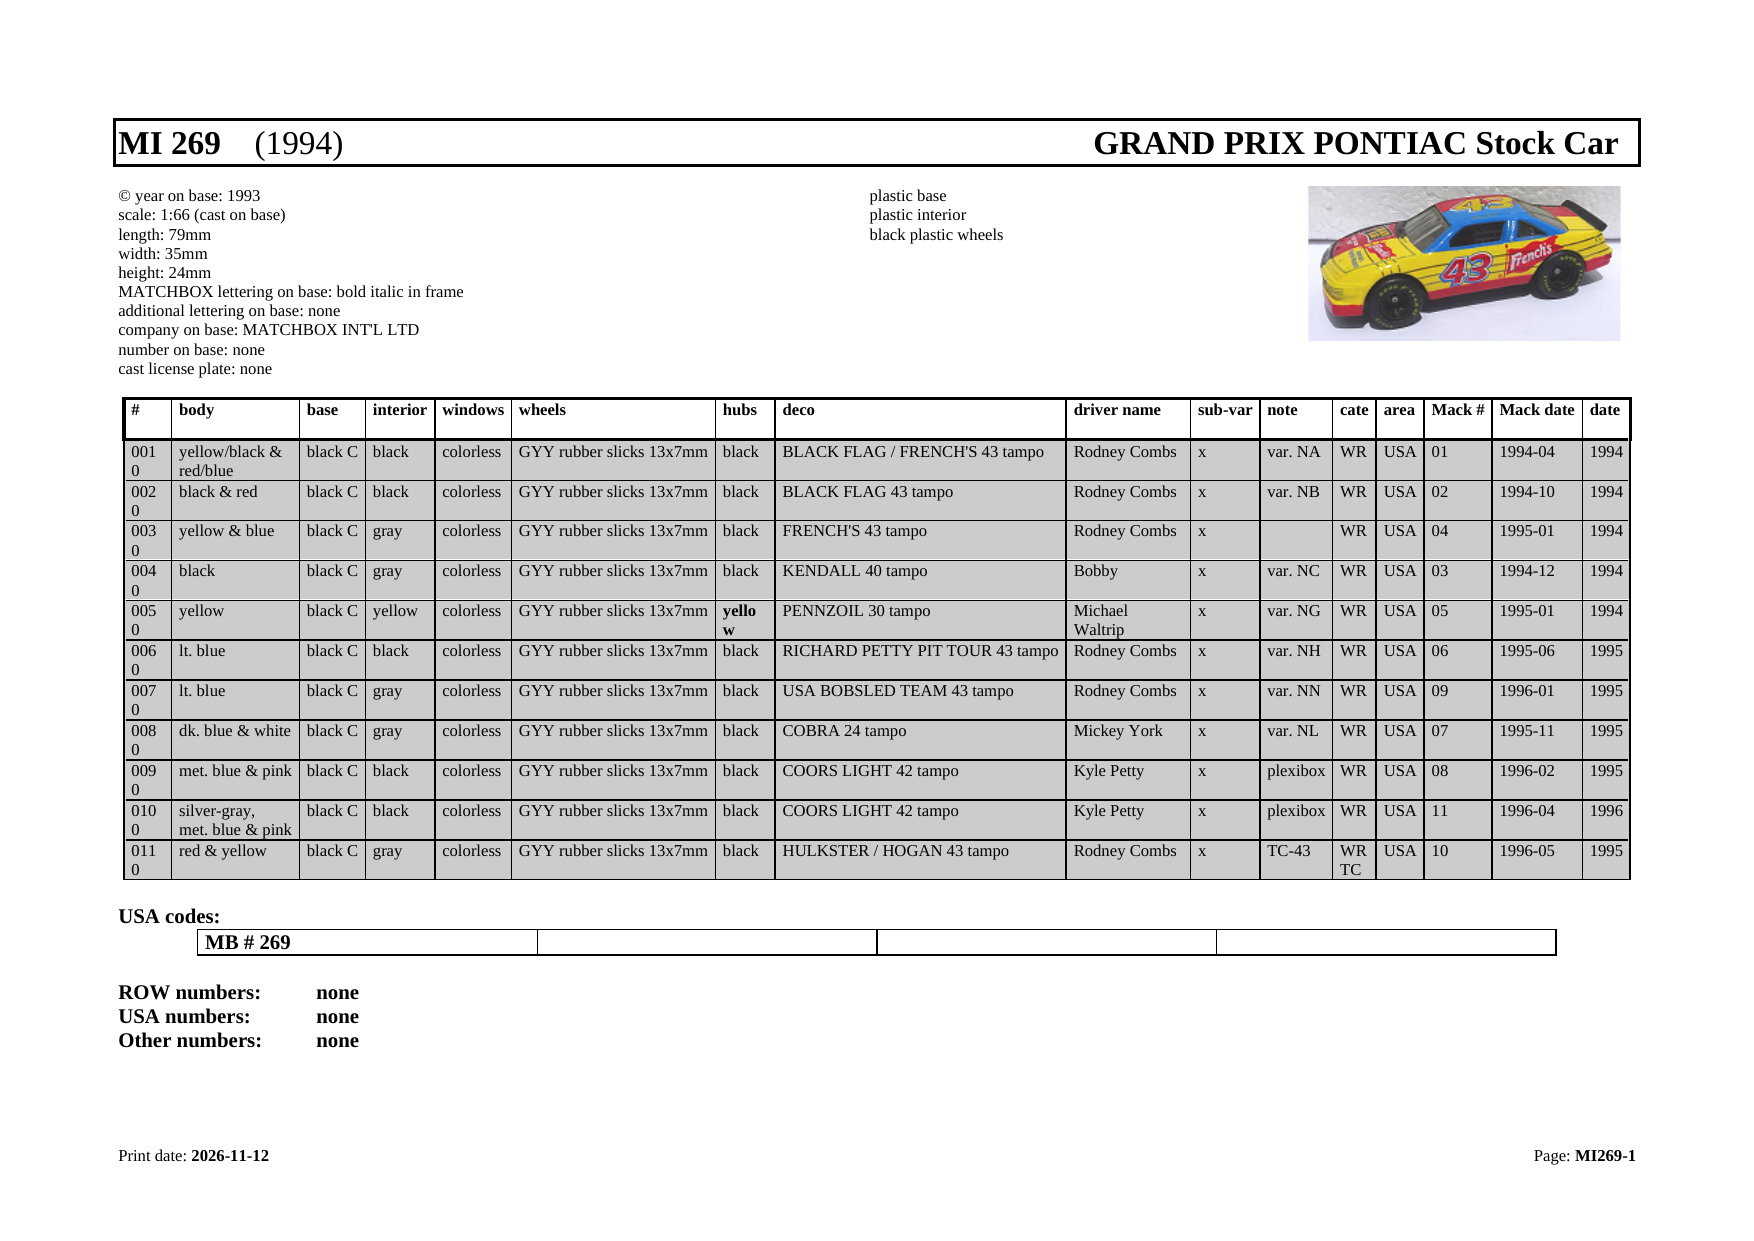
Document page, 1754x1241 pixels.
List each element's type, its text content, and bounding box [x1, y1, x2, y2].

table_header [538, 930, 876, 954]
table_cell Kyle Petty [1067, 801, 1190, 839]
table_cell USA [1377, 441, 1423, 480]
table_cell x [1191, 441, 1259, 480]
table_cell USA numbers: [118, 1004, 316, 1028]
table_cell black C [300, 761, 365, 799]
table_cell black [716, 681, 774, 719]
table_cell gray [366, 721, 434, 759]
text USA codes: [118, 904, 1636, 928]
table_cell WR [1333, 601, 1375, 639]
table_cell x [1191, 601, 1259, 639]
table_cell x [1191, 681, 1259, 719]
table_cell gray [366, 561, 434, 599]
table_cell black [716, 801, 774, 839]
table_cell 1994 [1583, 438, 1629, 480]
table_cell 1995 [1583, 719, 1629, 759]
table_header deco [776, 400, 1065, 438]
table_cell WR TC [1333, 841, 1375, 879]
table_cell 0090 [125, 759, 171, 799]
table_cell BLACK FLAG 43 tampo [776, 481, 1065, 520]
table_cell lt. blue [172, 681, 299, 719]
table_cell 04 [1425, 521, 1491, 559]
table_cell colorless [436, 521, 511, 559]
table_cell WR [1333, 801, 1375, 839]
table_cell black [716, 761, 774, 799]
table_cell WR [1333, 721, 1375, 759]
table_cell 1994 [1583, 560, 1629, 599]
table_cell 09 [1425, 681, 1491, 719]
table_cell gray [366, 521, 434, 559]
table_cell colorless [436, 721, 511, 759]
table_cell PENNZOIL 30 tampo [776, 601, 1065, 639]
table_header sub-var [1191, 400, 1259, 438]
table_cell black [716, 561, 774, 599]
table_cell Rodney Combs [1067, 481, 1190, 520]
table_cell WR [1333, 481, 1375, 520]
table_cell 0080 [125, 719, 171, 759]
table_cell colorless [436, 681, 511, 719]
table_cell USA [1377, 601, 1423, 639]
table_header Mack date [1493, 400, 1582, 438]
table_cell GYY rubber slicks 13x7mm [512, 761, 715, 799]
table_cell USA [1377, 841, 1423, 879]
table_cell COBRA 24 tampo [776, 721, 1065, 759]
table_cell USA [1377, 681, 1423, 719]
table_cell 06 [1425, 641, 1491, 679]
table_cell 1995-01 [1493, 601, 1582, 639]
table_cell var. NH [1261, 641, 1332, 679]
table_cell COORS LIGHT 42 tampo [776, 801, 1065, 839]
table_header # [126, 400, 171, 438]
table_cell yellow [172, 601, 299, 639]
table_cell 1996-05 [1493, 841, 1582, 879]
table_cell 0030 [125, 520, 171, 559]
table_cell BLACK FLAG / FRENCH'S 43 tampo [776, 441, 1065, 480]
table_header windows [436, 400, 511, 438]
table_cell GYY rubber slicks 13x7mm [512, 561, 715, 599]
table_cell USA [1377, 721, 1423, 759]
table_cell GYY rubber slicks 13x7mm [512, 481, 715, 520]
table_header © year on base: 1993 scale: 1:66 (cast on base) length: 79mm width: 35mm height: 24mm MATCHBOX lettering on base: bold italic in frame additional lettering on base: none company on base: MATCHBOX INT'L LTD number on base: none cast license plate: none [118, 186, 869, 378]
table_cell yellow [716, 601, 774, 639]
table_header [1245, 186, 1621, 378]
table_cell GYY rubber slicks 13x7mm [512, 681, 715, 719]
table_cell gray [366, 841, 434, 879]
table_cell Rodney Combs [1067, 841, 1190, 879]
table_cell 02 [1425, 481, 1491, 520]
table_header [1217, 930, 1555, 954]
table_cell colorless [436, 601, 511, 639]
table_header Mack # [1425, 400, 1491, 438]
table_cell colorless [436, 561, 511, 599]
table_cell WR [1333, 761, 1375, 799]
table_cell colorless [436, 801, 511, 839]
table_cell var. NL [1261, 721, 1332, 759]
table_cell [1261, 521, 1332, 559]
table_cell 0010 [125, 441, 171, 480]
table_cell GYY rubber slicks 13x7mm [512, 601, 715, 639]
table_cell var. NB [1261, 481, 1332, 520]
table_cell 1995-06 [1493, 641, 1582, 679]
table_cell var. NG [1261, 601, 1332, 639]
table_cell Michael Waltrip [1067, 601, 1190, 639]
table_cell 1994 [1583, 520, 1629, 559]
table_cell black C [300, 681, 365, 719]
table_cell Rodney Combs [1067, 681, 1190, 719]
table_cell 1994-12 [1493, 561, 1582, 599]
table_cell black [172, 561, 299, 599]
table_cell gray [366, 681, 434, 719]
table_cell x [1191, 641, 1259, 679]
table_cell black & red [172, 481, 299, 520]
table_cell Mickey York [1067, 721, 1190, 759]
table_cell colorless [436, 841, 511, 879]
table_cell GYY rubber slicks 13x7mm [512, 841, 715, 879]
table_cell black C [300, 441, 365, 480]
table_cell USA [1377, 561, 1423, 599]
table_header driver name [1067, 400, 1190, 438]
table_header note [1261, 400, 1332, 438]
table_cell none [316, 1004, 395, 1028]
table_cell 0020 [125, 480, 171, 520]
table_cell x [1191, 761, 1259, 799]
table_cell colorless [436, 481, 511, 520]
table_cell black C [300, 561, 365, 599]
table_cell 1996-02 [1493, 761, 1582, 799]
table_cell 05 [1425, 601, 1491, 639]
table_cell black C [300, 641, 365, 679]
table_cell plexibox [1261, 761, 1332, 799]
table_cell x [1191, 841, 1259, 879]
table_header ROW numbers: [118, 980, 316, 1004]
table_header wheels [512, 400, 715, 438]
table_cell met. blue & pink [172, 761, 299, 799]
table_cell USA BOBSLED TEAM 43 tampo [776, 681, 1065, 719]
table_cell black [716, 481, 774, 520]
table_cell Bobby [1067, 561, 1190, 599]
table_cell x [1191, 721, 1259, 759]
table_header plastic base plastic interior black plastic wheels [869, 186, 1245, 378]
table_cell KENDALL 40 tampo [776, 561, 1065, 599]
table_cell WR [1333, 561, 1375, 599]
table_cell yellow/black & red/blue [172, 441, 299, 480]
table_cell 1994 [1583, 480, 1629, 520]
table_cell black [366, 761, 434, 799]
table_cell black [366, 641, 434, 679]
table_cell x [1191, 801, 1259, 839]
table_cell 1996-04 [1493, 801, 1582, 839]
table_cell var. NA [1261, 441, 1332, 480]
table_cell black C [300, 721, 365, 759]
table_cell 0070 [125, 679, 171, 719]
table_cell Kyle Petty [1067, 761, 1190, 799]
table_cell WR [1333, 681, 1375, 719]
table_cell 1995 [1583, 839, 1629, 879]
table_cell x [1191, 561, 1259, 599]
table_cell 10 [1425, 841, 1491, 879]
table_cell USA [1377, 641, 1423, 679]
table_cell 1995 [1583, 639, 1629, 679]
table_cell black [366, 801, 434, 839]
table_cell FRENCH'S 43 tampo [776, 521, 1065, 559]
table_cell USA [1377, 761, 1423, 799]
table_cell 1995 [1583, 759, 1629, 799]
table_cell black C [300, 521, 365, 559]
table_cell HULKSTER / HOGAN 43 tampo [776, 841, 1065, 879]
table_cell 0050 [125, 600, 171, 639]
table_cell black [716, 841, 774, 879]
table_cell yellow & blue [172, 521, 299, 559]
table_cell var. NN [1261, 681, 1332, 719]
table_cell GYY rubber slicks 13x7mm [512, 721, 715, 759]
table_cell USA [1377, 521, 1423, 559]
table_cell WR [1333, 441, 1375, 480]
table_cell var. NC [1261, 561, 1332, 599]
table_cell yellow [366, 601, 434, 639]
table_cell colorless [436, 761, 511, 799]
table_cell 1996 [1583, 799, 1629, 839]
table_cell RICHARD PETTY PIT TOUR 43 tampo [776, 641, 1065, 679]
table_cell black [716, 721, 774, 759]
table_cell 1994 [1583, 600, 1629, 639]
table_cell x [1191, 481, 1259, 520]
table_cell TC-43 [1261, 841, 1332, 879]
table_cell GYY rubber slicks 13x7mm [512, 521, 715, 559]
table_cell 03 [1425, 561, 1491, 599]
table_cell 1995-01 [1493, 521, 1582, 559]
table_cell 0060 [125, 639, 171, 679]
text MI 269 (1994) GRAND PRIX PONTIAC Stock Car [116, 121, 1638, 164]
table_cell 0100 [125, 799, 171, 839]
table_header MB # 269 [198, 930, 537, 954]
table_cell WR [1333, 641, 1375, 679]
table_header hubs [716, 400, 774, 438]
table_header cate [1333, 400, 1375, 438]
table_cell black [716, 441, 774, 480]
table_header none [316, 980, 395, 1004]
table_cell Other numbers: [118, 1028, 316, 1052]
table_cell Rodney Combs [1067, 521, 1190, 559]
table_cell black [366, 441, 434, 480]
table_cell lt. blue [172, 641, 299, 679]
table_cell 1995-11 [1493, 721, 1582, 759]
table_cell colorless [436, 641, 511, 679]
table_cell GYY rubber slicks 13x7mm [512, 641, 715, 679]
table_cell x [1191, 521, 1259, 559]
table_cell black [366, 481, 434, 520]
table_cell black C [300, 481, 365, 520]
table_cell Rodney Combs [1067, 641, 1190, 679]
table_header body [172, 400, 299, 438]
table_cell Rodney Combs [1067, 441, 1190, 480]
table_cell red & yellow [172, 841, 299, 879]
table_cell WR [1333, 521, 1375, 559]
table_cell black C [300, 801, 365, 839]
table_cell 0040 [125, 560, 171, 599]
table_cell black C [300, 841, 365, 879]
table_cell 08 [1425, 761, 1491, 799]
table_cell colorless [436, 441, 511, 480]
table_cell dk. blue & white [172, 721, 299, 759]
table_cell COORS LIGHT 42 tampo [776, 761, 1065, 799]
table_cell USA [1377, 801, 1423, 839]
table_cell black C [300, 601, 365, 639]
table_cell 1994-04 [1493, 441, 1582, 480]
table_cell 11 [1425, 801, 1491, 839]
table_cell black [716, 521, 774, 559]
table_header area [1377, 400, 1423, 438]
table_cell silver-gray, met. blue & pink [172, 801, 299, 839]
table_cell 1996-01 [1493, 681, 1582, 719]
table_header date [1583, 400, 1629, 438]
table_header [878, 930, 1216, 954]
table_cell USA [1377, 481, 1423, 520]
table_cell 07 [1425, 721, 1491, 759]
table_header interior [366, 400, 434, 438]
table_cell black [716, 641, 774, 679]
table_cell GYY rubber slicks 13x7mm [512, 441, 715, 480]
table_cell plexibox [1261, 801, 1332, 839]
table_cell 0110 [125, 839, 171, 879]
table_cell none [316, 1028, 395, 1052]
table_cell 1995 [1583, 679, 1629, 719]
table_cell 01 [1425, 441, 1491, 480]
table_header base [300, 400, 365, 438]
table_cell GYY rubber slicks 13x7mm [512, 801, 715, 839]
table_cell 1994-10 [1493, 481, 1582, 520]
